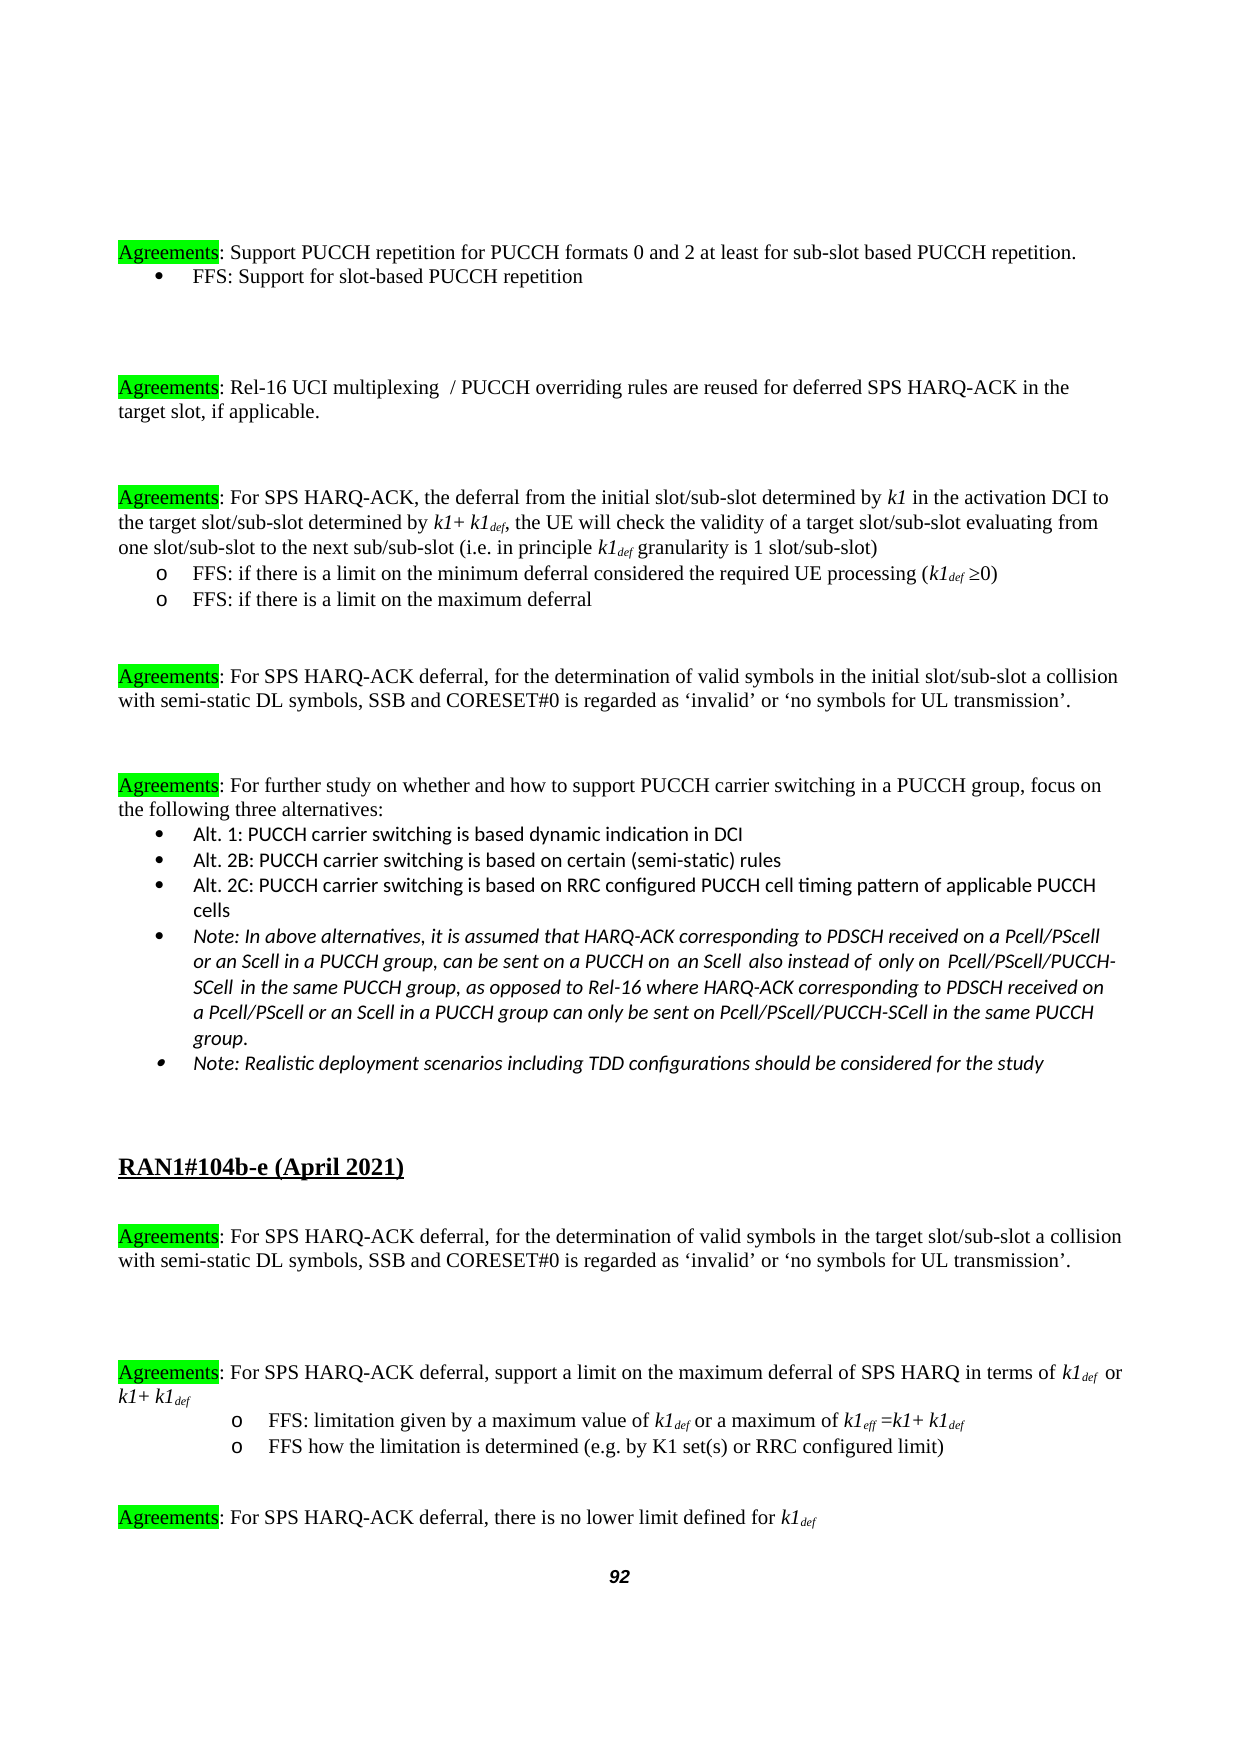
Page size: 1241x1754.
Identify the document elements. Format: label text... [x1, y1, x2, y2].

text Agreements: Rel-16 UCI multiplexing / PUCCH overriding rules are reused for deferred SPS HARQ-ACK in the target slot, if applicable. [118, 375, 1122, 423]
text RAN1#104b-e (April 2021) [118, 1152, 1122, 1181]
list FFS: if there is a limit on the maximum deferral [155, 587, 1122, 613]
list Alt. 2B: PUCCH carrier switching is based on certain (semi-static) rules [156, 847, 1122, 872]
list Note: In above alternatives, it is assumed that HARQ-ACK corresponding to PDSCH received on a Pcell/PScell or an Scell in a PUCCH group, can be sent on a PUCCH on an Scell also instead of only on Pcell/PScell/PUCCH-SCell in the same PUCCH group, as opposed to Rel-16 where HARQ-ACK corresponding to PDSCH received on a Pcell/PScell or an Scell in a PUCCH group can only be sent on Pcell/PScell/PUCCH-SCell in the same PUCCH group. [156, 923, 1122, 1050]
text Agreements: For SPS HARQ-ACK deferral, support a limit on the maximum deferral of SPS HARQ in terms of k1def or k1+ k1def [118, 1360, 1122, 1408]
list FFS: limitation given by a maximum value of k1def or a maximum of k1eff =k1+ k1def [231, 1408, 1122, 1434]
list FFS: if there is a limit on the minimum deferral considered the required UE processing (k1def ≥0) [155, 560, 1122, 586]
text Agreements: For SPS HARQ-ACK, the deferral from the initial slot/sub-slot determined by k1 in the activation DCI to the target slot/sub-slot determined by k1+ k1def, the UE will check the validity of a target slot/sub-slot evaluating from one slot/sub-slot to the next sub/sub-slot (i.e. in principle k1def granularity is 1 slot/sub-slot) [118, 485, 1122, 559]
text Agreements: For SPS HARQ-ACK deferral, there is no lower limit defined for k1def [118, 1504, 1122, 1529]
text Agreements: Support PUCCH repetition for PUCCH formats 0 and 2 at least for sub-slot based PUCCH repetition. [219, 240, 1122, 264]
text Agreements: For SPS HARQ-ACK deferral, for the determination of valid symbols in the initial slot/sub-slot a collision with semi-static DL symbols, SSB and CORESET#0 is regarded as ‘invalid’ or ‘no symbols for UL transmission’. [118, 664, 1122, 712]
list Alt. 2C: PUCCH carrier switching is based on RRC configured PUCCH cell timing pattern of applicable PUCCH cells [156, 872, 1122, 923]
list FFS: Support for slot-based PUCCH repetition [155, 264, 1122, 288]
list Alt. 1: PUCCH carrier switching is based dynamic indication in DCI [156, 821, 1122, 847]
list Note: Realistic deployment scenarios including TDD configurations should be considered for the study [156, 1050, 1122, 1076]
text Agreements: For SPS HARQ-ACK deferral, for the determination of valid symbols in the target slot/sub-slot a collision with semi-static DL symbols, SSB and CORESET#0 is regarded as ‘invalid’ or ‘no symbols for UL transmission’. [118, 1224, 1122, 1272]
text Agreements: For further study on whether and how to support PUCCH carrier switching in a PUCCH group, focus on the following three alternatives: [118, 773, 1122, 821]
list FFS how the limitation is determined (e.g. by K1 set(s) or RRC configured limit) [231, 1434, 1122, 1459]
